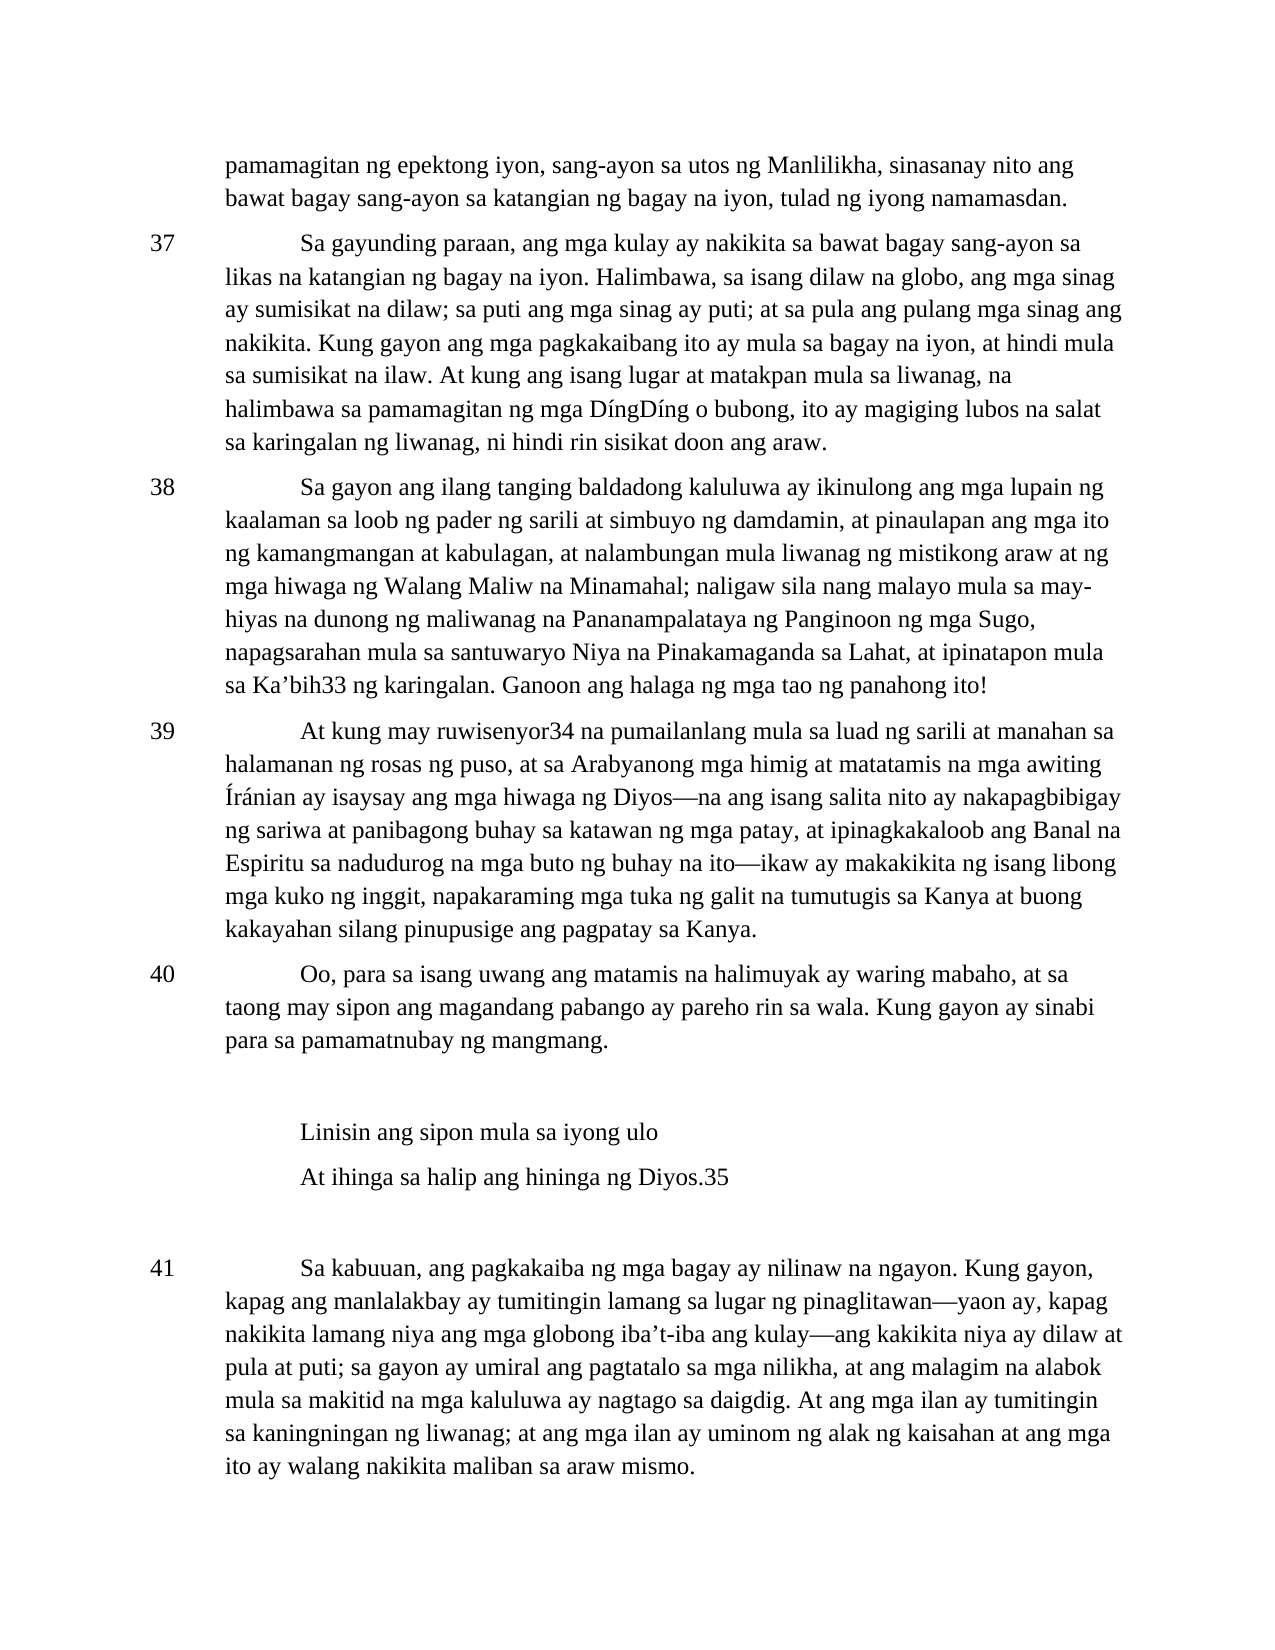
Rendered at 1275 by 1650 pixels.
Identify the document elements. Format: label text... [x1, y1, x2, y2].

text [150, 150, 1125, 212]
text 41 Sa kabuuan, ang pagkakaiba ng mga bagay ay nilinaw na ngayon. Kung gayon, kapag ang manlalakbay ay tumitingin lamang sa lugar ng pinaglitawan—yaon ay, kapag nakikita lamang niya ang mga globong iba’t-iba ang kulay—ang kakikita niya ay dilaw at pula at puti; sa gayon ay umiral ang pagtatalo sa mga nilikha, at ang malagim na alabok mula sa makitid na mga kaluluwa ay nagtago sa daigdig. At ang mga ilan ay tumitingin sa kaningningan ng liwanag; at ang mga ilan ay uminom ng alak ng kaisahan at ang mga ito ay walang nakikita maliban sa araw mismo. [150, 1253, 1125, 1480]
text 40 Oo, para sa isang uwang ang matamis na halimuyak ay waring mabaho, at sa taong may sipon ang magandang pabango ay pareho rin sa wala. Kung gayon ay sinabi para sa pamamatnubay ng mangmang. [150, 959, 1125, 1054]
text 38 Sa gayon ang ilang tanging baldadong kaluluwa ay ikinulong ang mga lupain ng kaalaman sa loob ng pader ng sarili at simbuyo ng damdamin, at pinaulapan ang mga ito ng kamangmangan at kabulagan, at nalambungan mula liwanag ng mistikong araw at ng mga hiwaga ng Walang Maliw na Minamahal; naligaw sila nang malayo mula sa may-hiyas na dunong ng maliwanag na Pananampalataya ng Panginoon ng mga Sugo, napagsarahan mula sa santuwaryo Niya na Pinakamaganda sa Lahat, at ipinatapon mula sa Ka’bih33 ng karingalan. Ganoon ang halaga ng mga tao ng panahong ito! [150, 472, 1125, 699]
text At ihinga sa halip ang hininga ng Diyos.35 [300, 1162, 1125, 1191]
text 37 Sa gayunding paraan, ang mga kulay ay nakikita sa bawat bagay sang-ayon sa likas na katangian ng bagay na iyon. Halimbawa, sa isang dilaw na globo, ang mga sinag ay sumisikat na dilaw; sa puti ang mga sinag ay puti; at sa pula ang pulang mga sinag ang nakikita. Kung gayon ang mga pagkakaibang ito ay mula sa bagay na iyon, at hindi mula sa sumisikat na ilaw. At kung ang isang lugar at matakpan mula sa liwanag, na halimbawa sa pamamagitan ng mga DíngDíng o bubong, ito ay magiging lubos na salat sa karingalan ng liwanag, ni hindi rin sisikat doon ang araw. [150, 228, 1125, 455]
text Linisin ang sipon mula sa iyong ulo [300, 1117, 1125, 1145]
text 39 At kung may ruwisenyor34 na pumailanlang mula sa luad ng sarili at manahan sa halamanan ng rosas ng puso, at sa Arabyanong mga himig at matatamis na mga awiting Íránian ay isaysay ang mga hiwaga ng Diyos—na ang isang salita nito ay nakapagbibigay ng sariwa at panibagong buhay sa katawan ng mga patay, at ipinagkakaloob ang Banal na Espiritu sa nadudurog na mga buto ng buhay na ito—ikaw ay makakikita ng isang libong mga kuko ng inggit, napakaraming mga tuka ng galit na tumutugis sa Kanya at buong kakayahan silang pinupusige ang pagpatay sa Kanya. [150, 716, 1125, 943]
